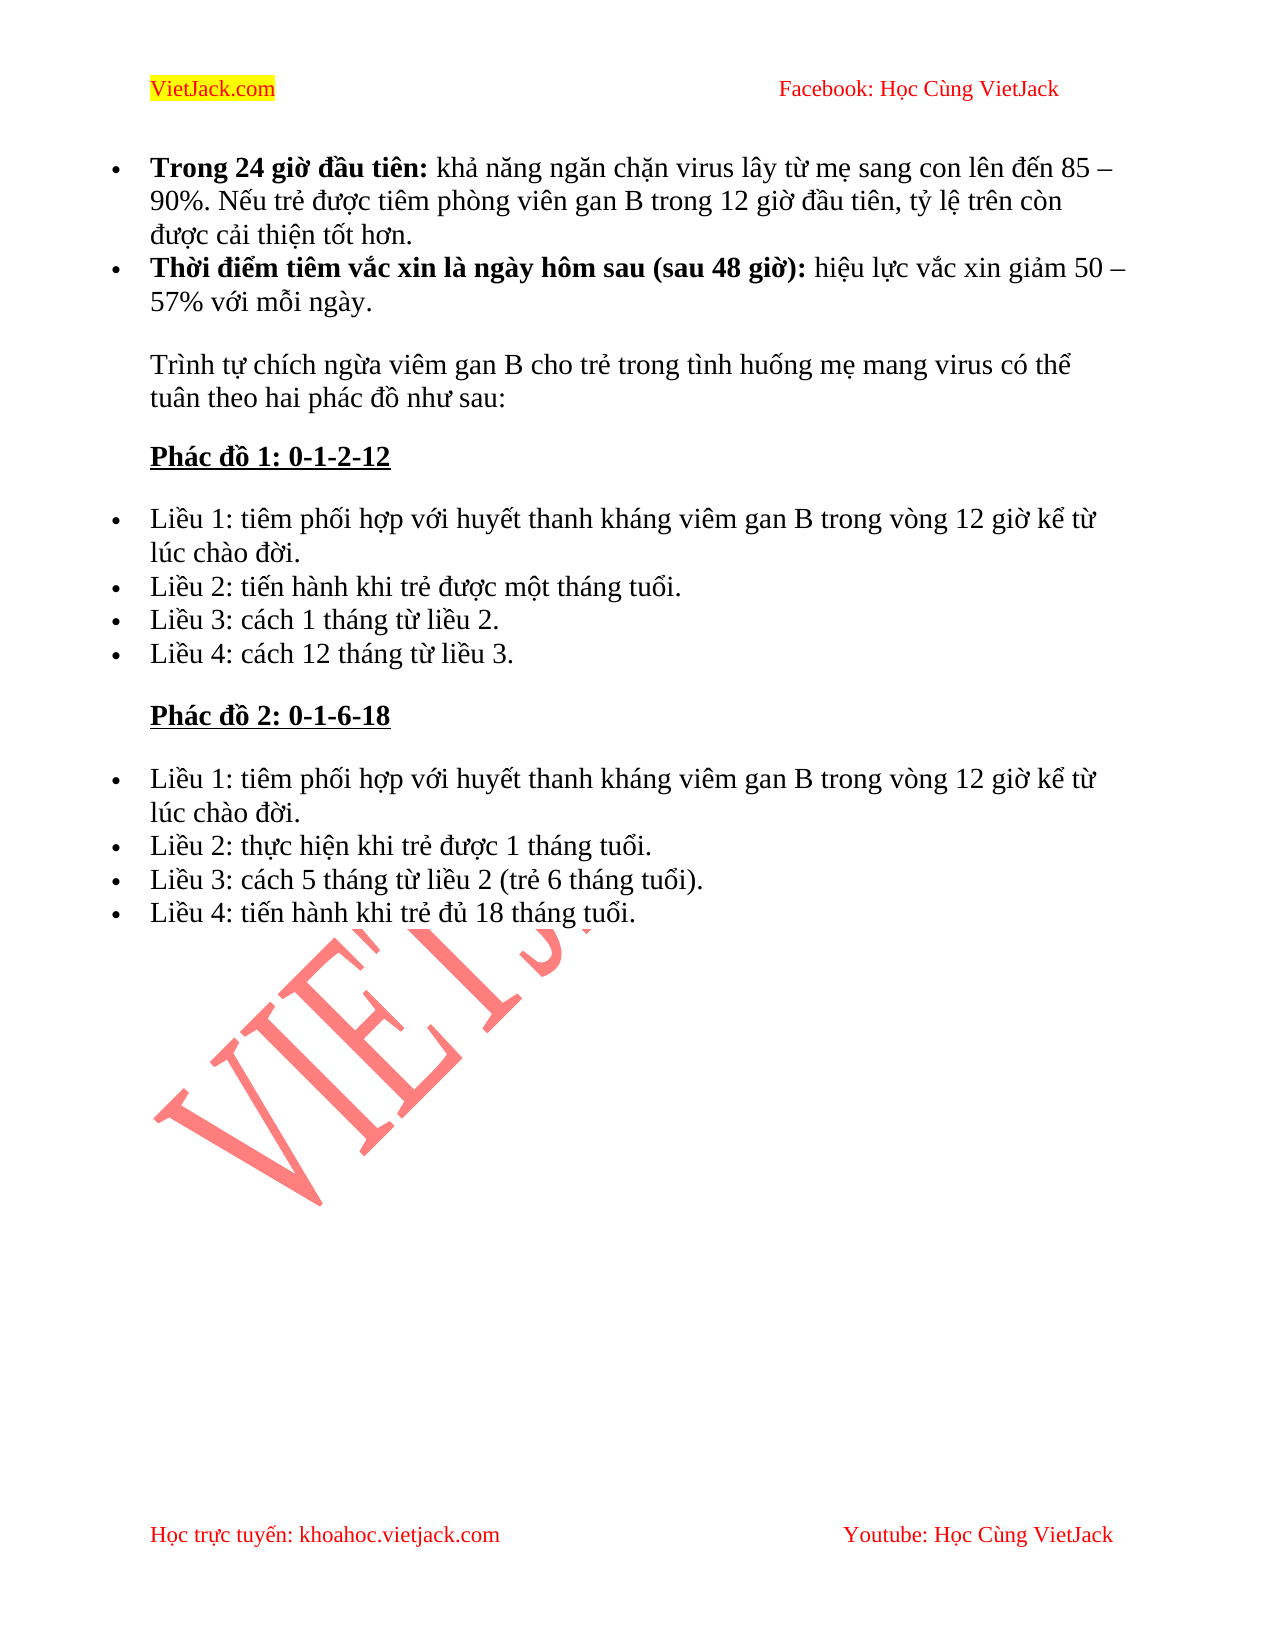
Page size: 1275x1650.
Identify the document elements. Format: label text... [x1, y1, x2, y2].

text Phác đồ 2: 0-1-6-18 [150, 698, 1125, 732]
list Thời điểm tiêm vắc xin là ngày hôm sau (sau 48 giờ): hiệu lực vắc xin giảm 50 – 57% với mỗi ngày. [112, 251, 1125, 318]
list Liều 4: cách 12 tháng từ liều 3. [112, 636, 1125, 669]
text Trình tự chích ngừa viêm gan B cho trẻ trong tình huống mẹ mang virus có thể tuân theo hai phác đồ như sau: [150, 347, 1125, 414]
list Liều 3: cách 5 tháng từ liều 2 (trẻ 6 tháng tuổi). [112, 862, 1125, 895]
text Phác đồ 1: 0-1-2-12 [150, 439, 1125, 472]
list Liều 3: cách 1 tháng từ liều 2. [112, 602, 1125, 636]
list Trong 24 giờ đầu tiên: khả năng ngăn chặn virus lây từ mẹ sang con lên đến 85 – 90%. Nếu trẻ được tiêm phòng viên gan B trong 12 giờ đầu tiên, tỷ lệ trên còn được cải thiện tốt hơn. [112, 150, 1125, 251]
list Liều 1: tiêm phối hợp với huyết thanh kháng viêm gan B trong vòng 12 giờ kể từ lúc chào đời. [112, 502, 1125, 569]
list Liều 2: tiến hành khi trẻ được một tháng tuổi. [112, 569, 1125, 602]
list Liều 1: tiêm phối hợp với huyết thanh kháng viêm gan B trong vòng 12 giờ kể từ lúc chào đời. [112, 761, 1125, 828]
list Liều 2: thực hiện khi trẻ được 1 tháng tuổi. [112, 828, 1125, 862]
list Liều 4: tiến hành khi trẻ đủ 18 tháng tuổi. [112, 895, 1125, 929]
